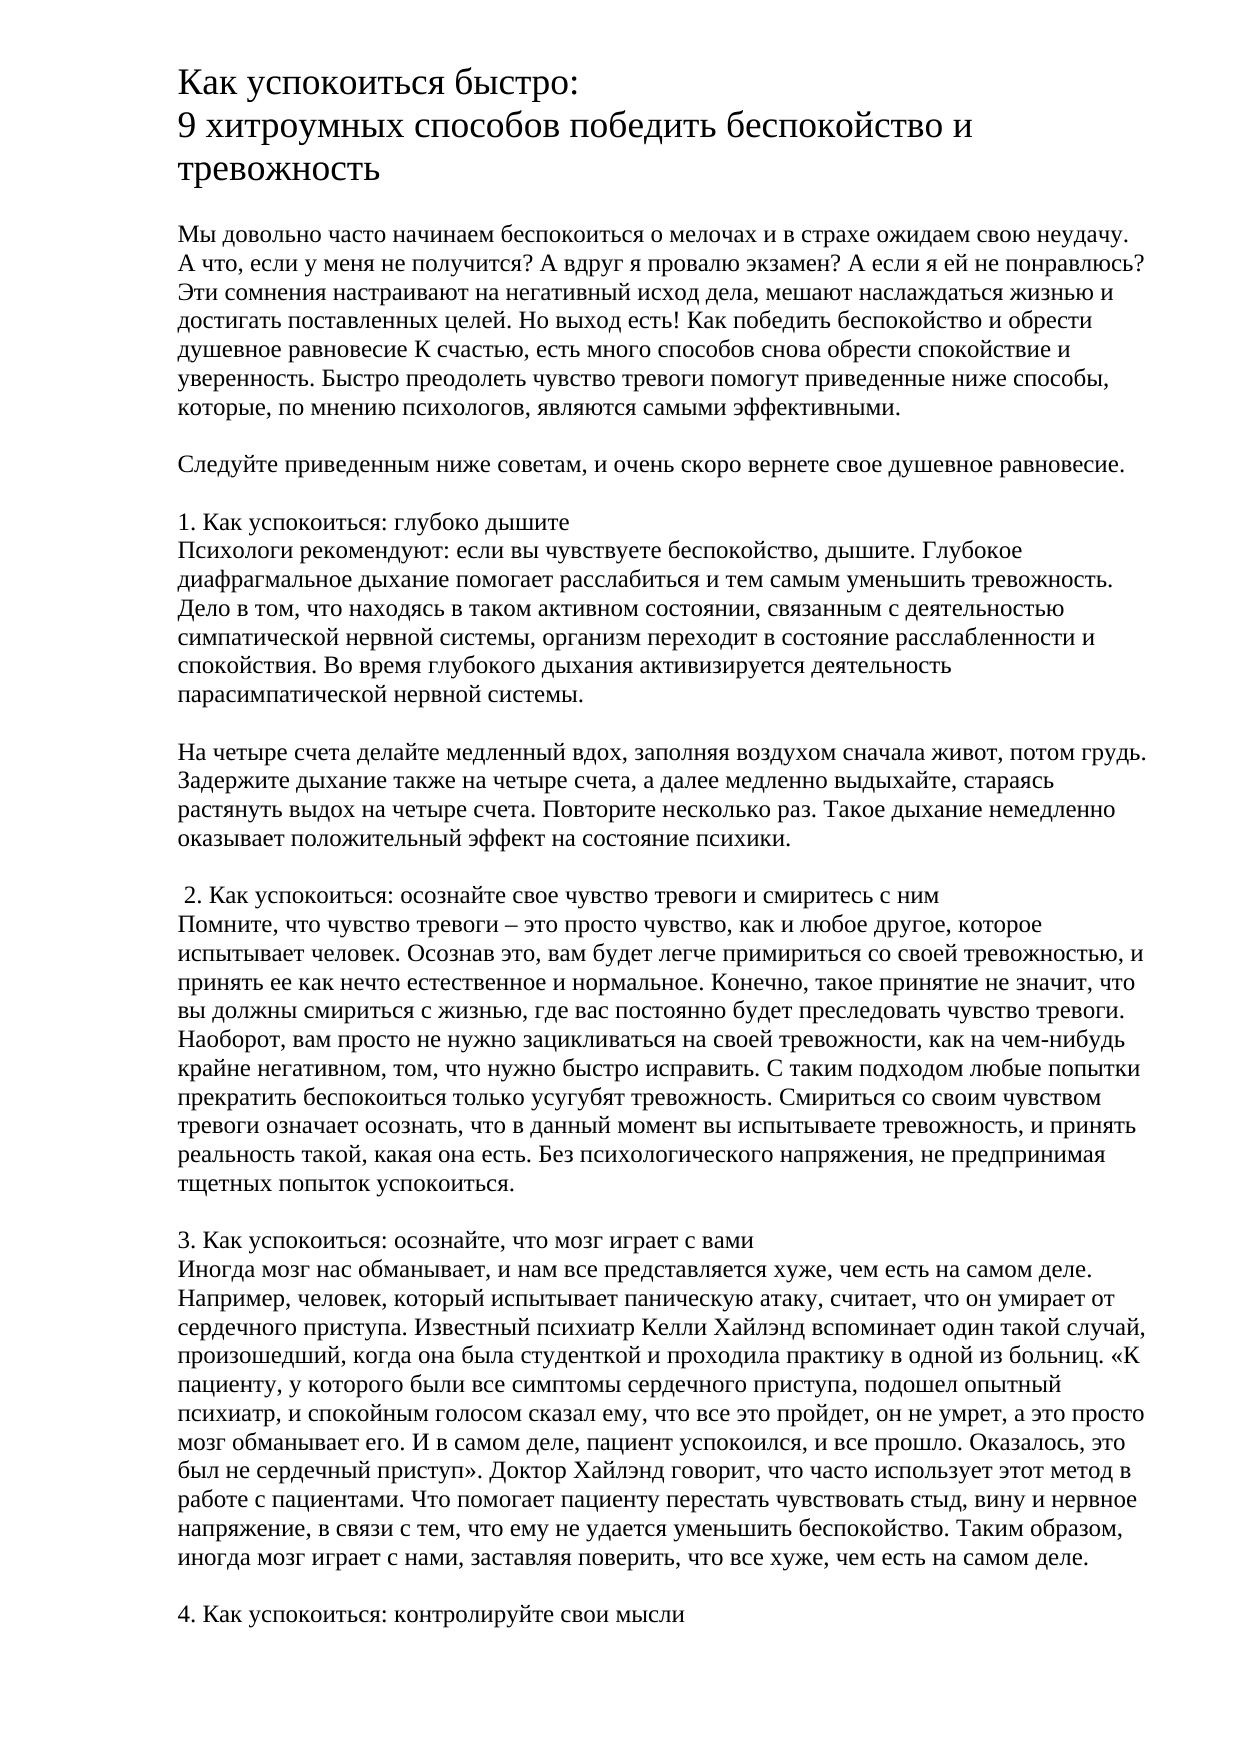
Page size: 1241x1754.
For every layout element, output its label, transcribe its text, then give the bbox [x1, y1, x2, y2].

text Иногда мозг нас обманывает, и нам все представляется хуже, чем есть на самом деле. Например, человек, который испытывает паническую атаку, считает, что он умирает от сердечного приступа. Известный психиатр Келли Хайлэнд вспоминает один такой случай, произошедший, когда она была студенткой и проходила практику в одной из больниц. «К пациенту, у которого были все симптомы сердечного приступа, подошел опытный психиатр, и спокойным голосом сказал ему, что все это пройдет, он не умрет, а это просто мозг обманывает его. И в самом деле, пациент успокоился, и все прошло. Оказалось, это был не сердечный приступ». Доктор Хайлэнд говорит, что часто использует этот метод в работе с пациентами. Что помогает пациенту перестать чувствовать стыд, вину и нервное напряжение, в связи с тем, что ему не удается уменьшить беспокойство. Таким образом, иногда мозг играет с нами, заставляя поверить, что все хуже, чем есть на самом деле. [177, 1254, 1152, 1570]
text 3. Как успокоиться: осознайте, что мозг играет с вами [177, 1225, 1152, 1254]
text 4. Как успокоиться: контролируйте свои мысли [177, 1599, 1152, 1628]
text 9 хитроумных способов победить беспокойство и тревожность [177, 102, 1152, 219]
text 2. Как успокоиться: осознайте свое чувство тревоги и смиритесь с ним [177, 880, 1152, 909]
text На четыре счета делайте медленный вдох, заполняя воздухом сначала живот, потом грудь. Задержите дыхание также на четыре счета, а далее медленно выдыхайте, стараясь растянуть выдох на четыре счета. Повторите несколько раз. Такое дыхание немедленно оказывает положительный эффект на состояние психики. [177, 737, 1152, 852]
text Психологи рекомендуют: если вы чувствуете беспокойство, дышите. Глубокое диафрагмальное дыхание помогает расслабиться и тем самым уменьшить тревожность. Дело в том, что находясь в таком активном состоянии, связанным с деятельностью симпатической нервной системы, организм переходит в состояние расслабленности и спокойствия. Во время глубокого дыхания активизируется деятельность парасимпатической нервной системы. [177, 535, 1152, 708]
text Помните, что чувство тревоги – это просто чувство, как и любое другое, которое испытывает человек. Осознав это, вам будет легче примириться со своей тревожностью, и принять ее как нечто естественное и нормальное. Конечно, такое принятие не значит, что вы должны смириться с жизнью, где вас постоянно будет преследовать чувство тревоги. Наоборот, вам просто не нужно зацикливаться на своей тревожности, как на чем-нибудь крайне негативном, том, что нужно быстро исправить. С таким подходом любые попытки прекратить беспокоиться только усугубят тревожность. Смириться со своим чувством тревоги означает осознать, что в данный момент вы испытываете тревожность, и принять реальность такой, какая она есть. Без психологического напряжения, не предпринимая тщетных попыток успокоиться. [177, 909, 1152, 1197]
text 1. Как успокоиться: глубоко дышите [177, 507, 1152, 535]
text Следуйте приведенным ниже советам, и очень скоро вернете свое душевное равновесие. [177, 449, 1152, 478]
text Мы довольно часто начинаем беспокоиться о мелочах и в страхе ожидаем свою неудачу. А что, если у меня не получится? А вдруг я провалю экзамен? А если я ей не понравлюсь? Эти сомнения настраивают на негативный исход дела, мешают наслаждаться жизнью и достигать поставленных целей. Но выход есть! Как победить беспокойство и обрести душевное равновесие К счастью, есть много способов снова обрести спокойствие и уверенность. Быстро преодолеть чувство тревоги помогут приведенные ниже способы, которые, по мнению психологов, являются самыми эффективными. [177, 219, 1152, 420]
text Как успокоиться быстро: [177, 59, 1152, 102]
